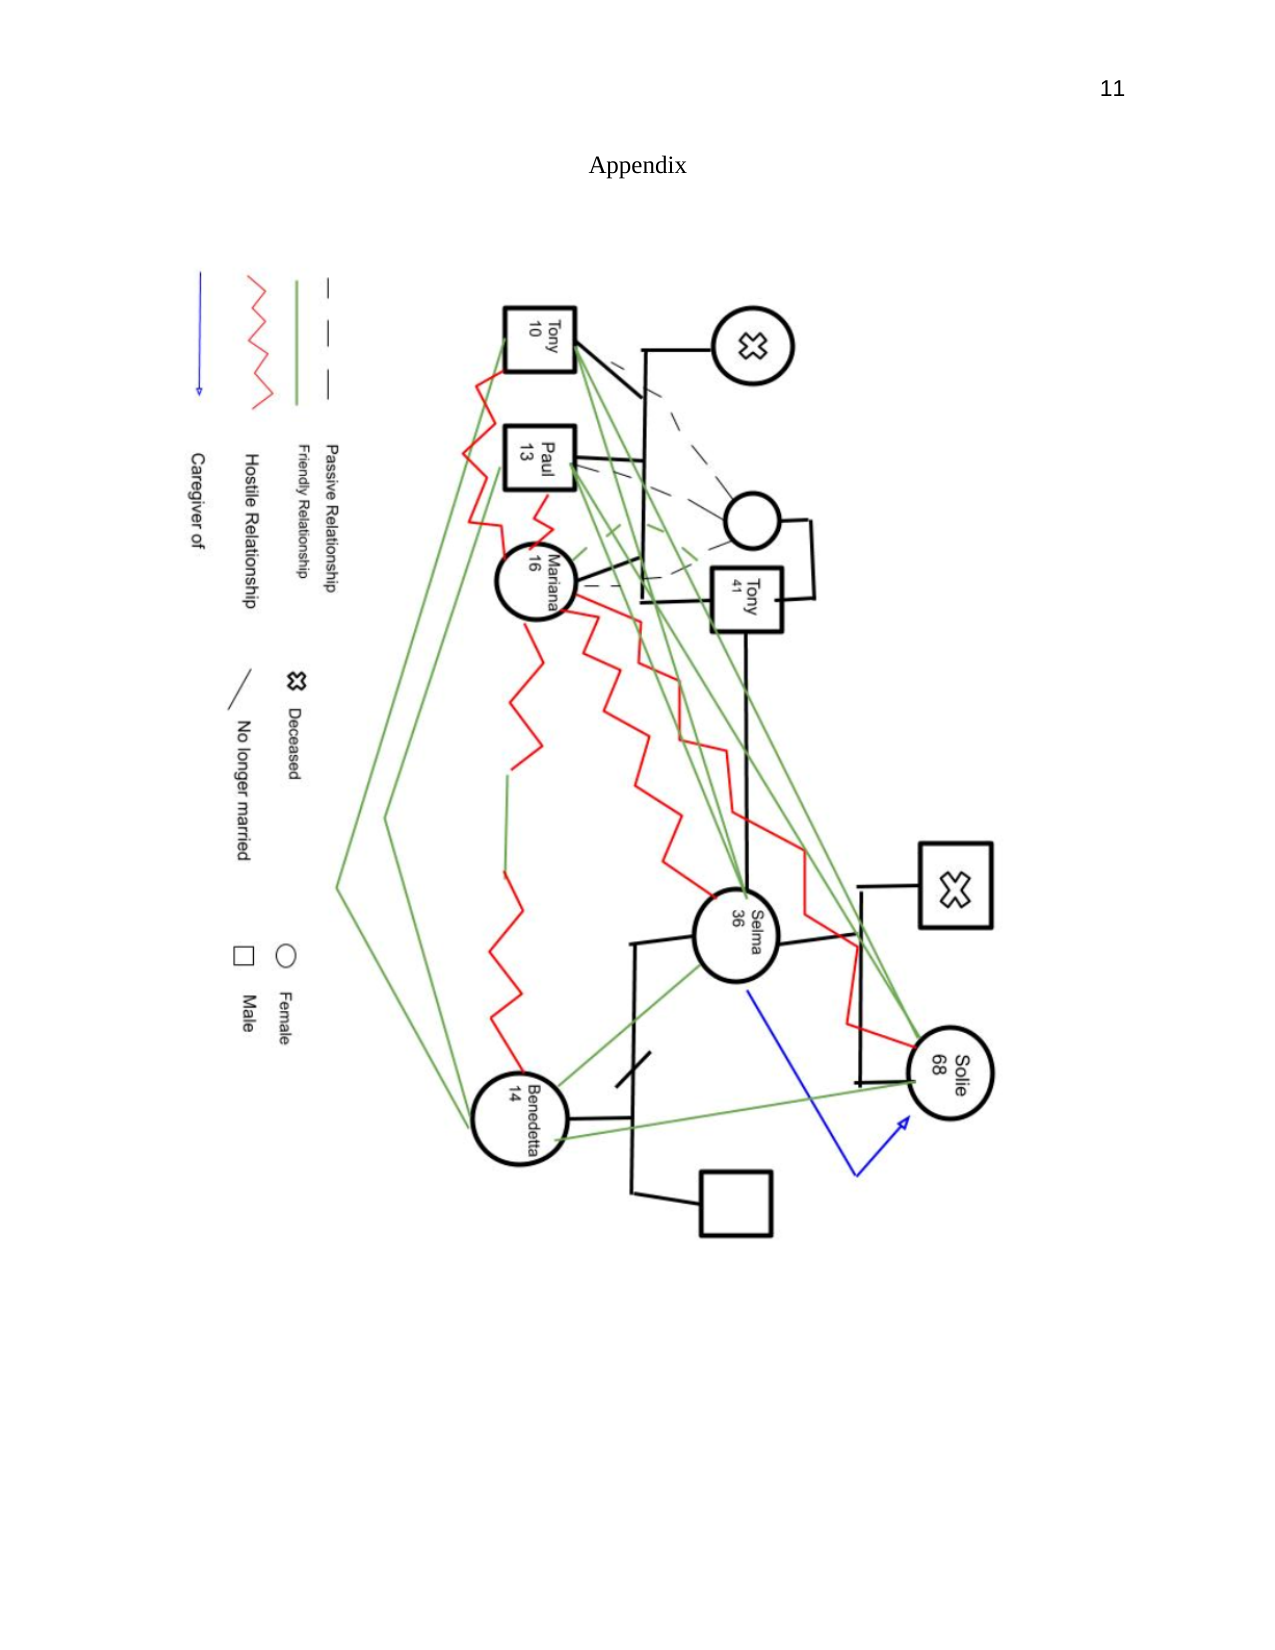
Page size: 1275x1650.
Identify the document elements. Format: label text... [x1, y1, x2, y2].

text Appendix [150, 150, 1125, 179]
picture [151, 250, 1041, 1463]
